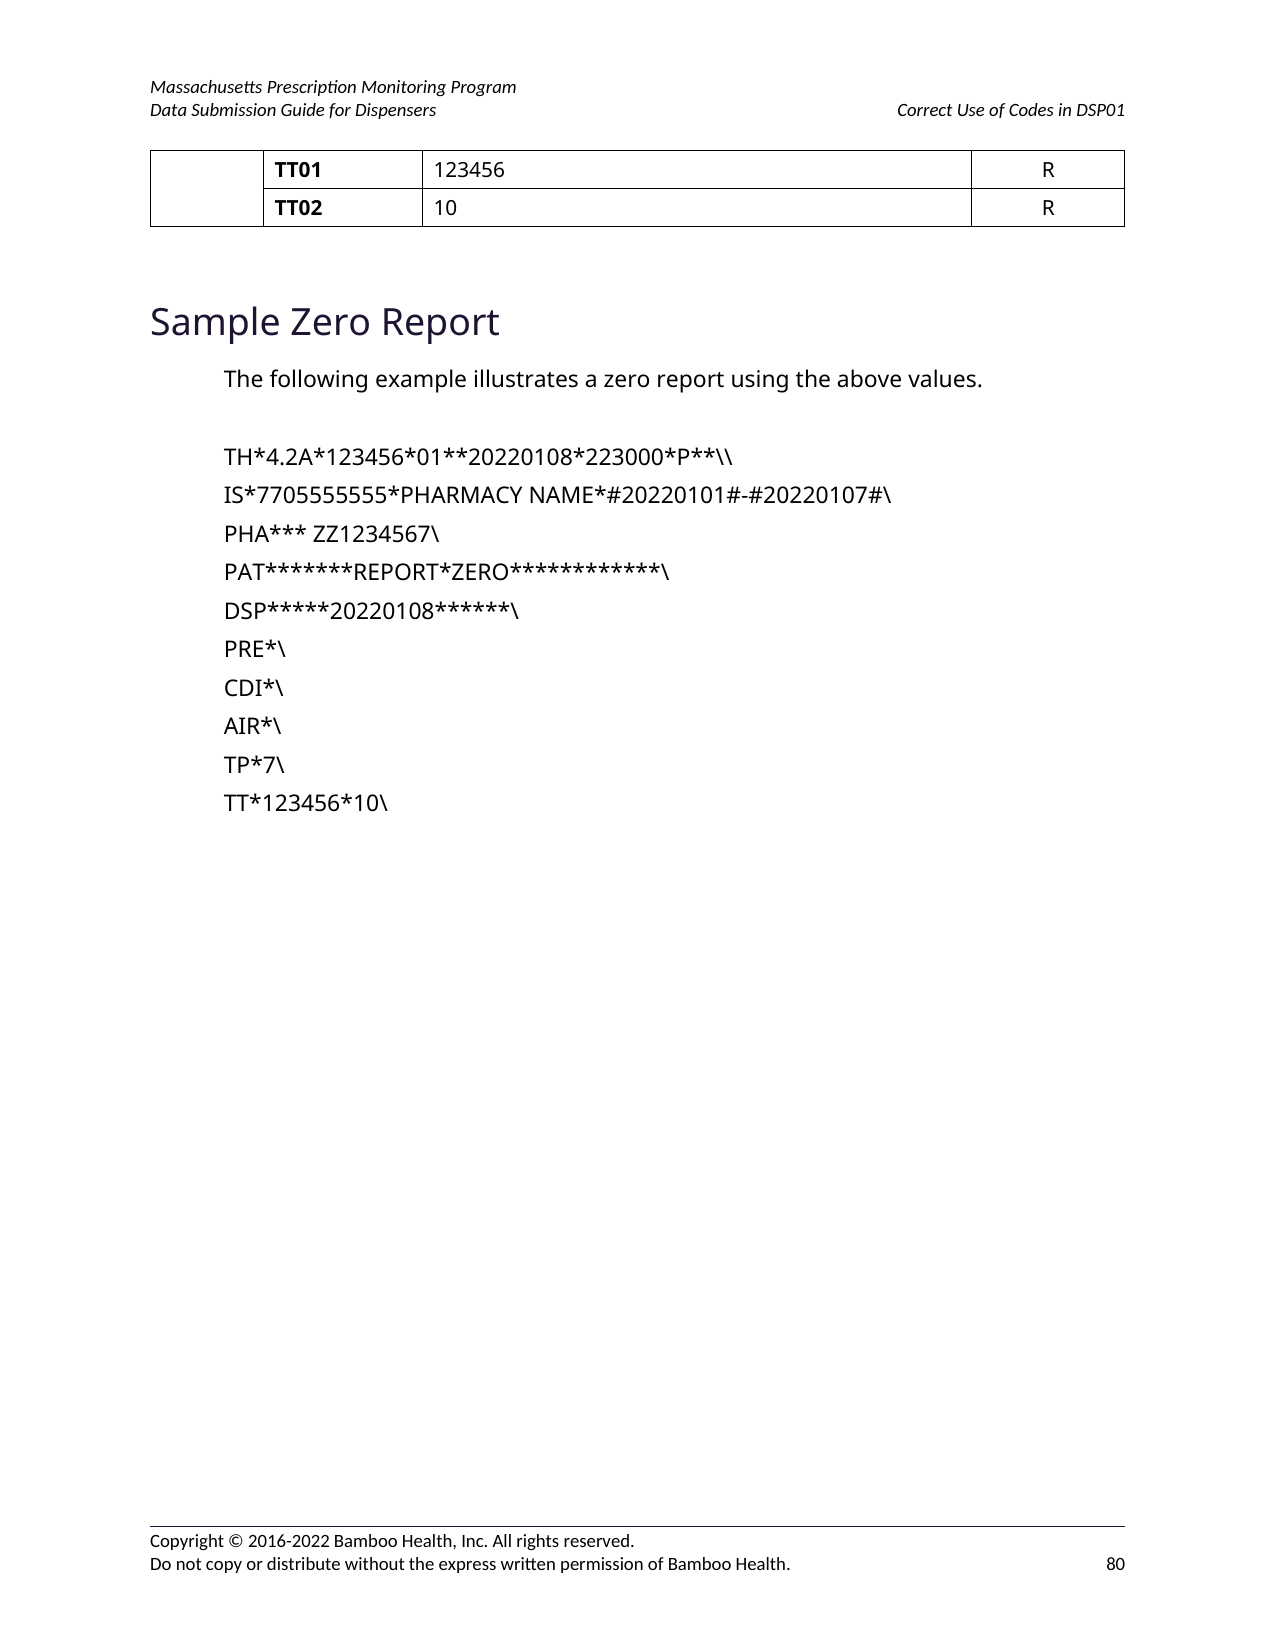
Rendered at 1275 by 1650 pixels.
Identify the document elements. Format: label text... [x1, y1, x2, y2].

table_cell 10 [423, 189, 971, 226]
table_cell TT01 [264, 151, 422, 188]
table_cell 123456 [423, 151, 971, 188]
text TT*123456*10\ [223, 787, 1124, 819]
text The following example illustrates a zero report using the above values. [223, 363, 1123, 394]
subtitle Sample Zero Report [150, 295, 1125, 346]
text IS*7705555555*PHARMACY NAME*#20220101#-#20220107#\ [223, 479, 1124, 510]
text AIR*\ [223, 710, 1124, 742]
text PHA*** ZZ1234567\ [223, 518, 1124, 549]
text PRE*\ [223, 633, 1124, 664]
table_cell TT02 [264, 189, 422, 226]
text CDI*\ [223, 672, 1124, 703]
text DSP*****20220108******\ [223, 595, 1124, 626]
table_cell [151, 151, 263, 226]
table_cell R [972, 151, 1124, 188]
text PAT*******REPORT*ZERO************\ [223, 556, 1124, 587]
table_cell R [972, 189, 1124, 226]
text TP*7\ [223, 749, 1124, 780]
text TH*4.2A*123456*01**20220108*223000*P**\\ [223, 441, 1124, 472]
